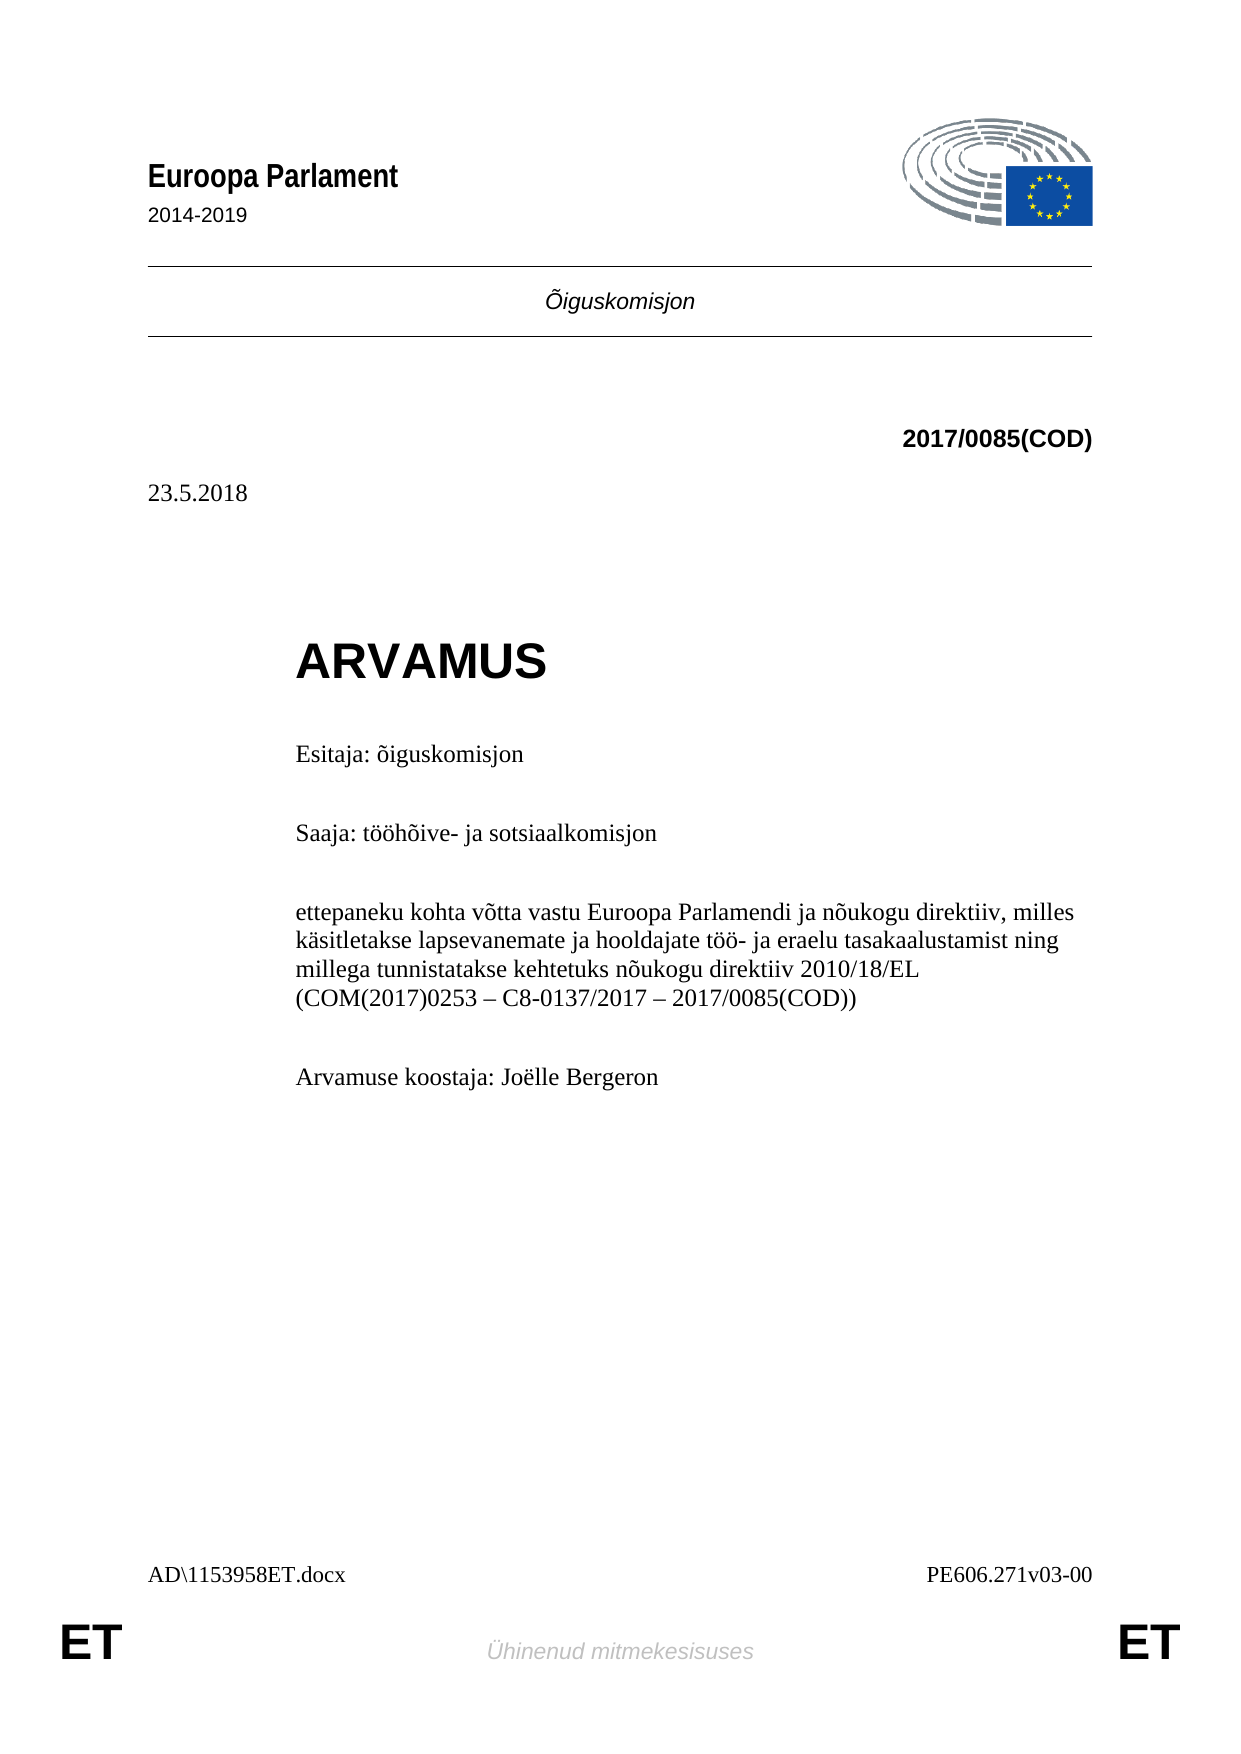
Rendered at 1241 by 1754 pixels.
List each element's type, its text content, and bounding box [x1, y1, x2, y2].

text <DocRef>(COM(2017)0253 – C8-0137/2017 – 2017/0085(COD))</DocRef> [295, 983, 1092, 1012]
text <CommissionInt>Saaja: tööhõive- ja sotsiaalkomisjon</CommissionInt> [295, 818, 1092, 847]
text <CommissionResp>Esitaja: õiguskomisjon</CommissionResp> [295, 739, 1092, 768]
text <Commission>{JURI}Õiguskomisjon</Commission> [148, 288, 1092, 314]
text <Titre>ettepaneku kohta võtta vastu Euroopa Parlamendi ja nõukogu direktiiv, milles käsitletakse lapsevanemate ja hooldajate töö- ja eraelu tasakaalustamist ning millega tunnistatakse kehtetuks nõukogu direktiiv 2010/18/EL</Titre> [295, 897, 1092, 983]
text <RefProc>2017/0085</RefProc><RefTypeProc>(COD)</RefTypeProc> [148, 424, 1092, 453]
table_header Euroopa Parlament 2014-2019 [148, 118, 856, 266]
text Arvamuse koostaja: <Depute>Joëlle Bergeron</Depute> [295, 1062, 1092, 1091]
table_header [856, 118, 1093, 266]
text <TitreType>ARVAMUS</TitreType> [295, 632, 1092, 689]
text <Date>{23/05/2018}23.5.2018</Date> [148, 478, 1092, 507]
picture [902, 118, 1093, 226]
